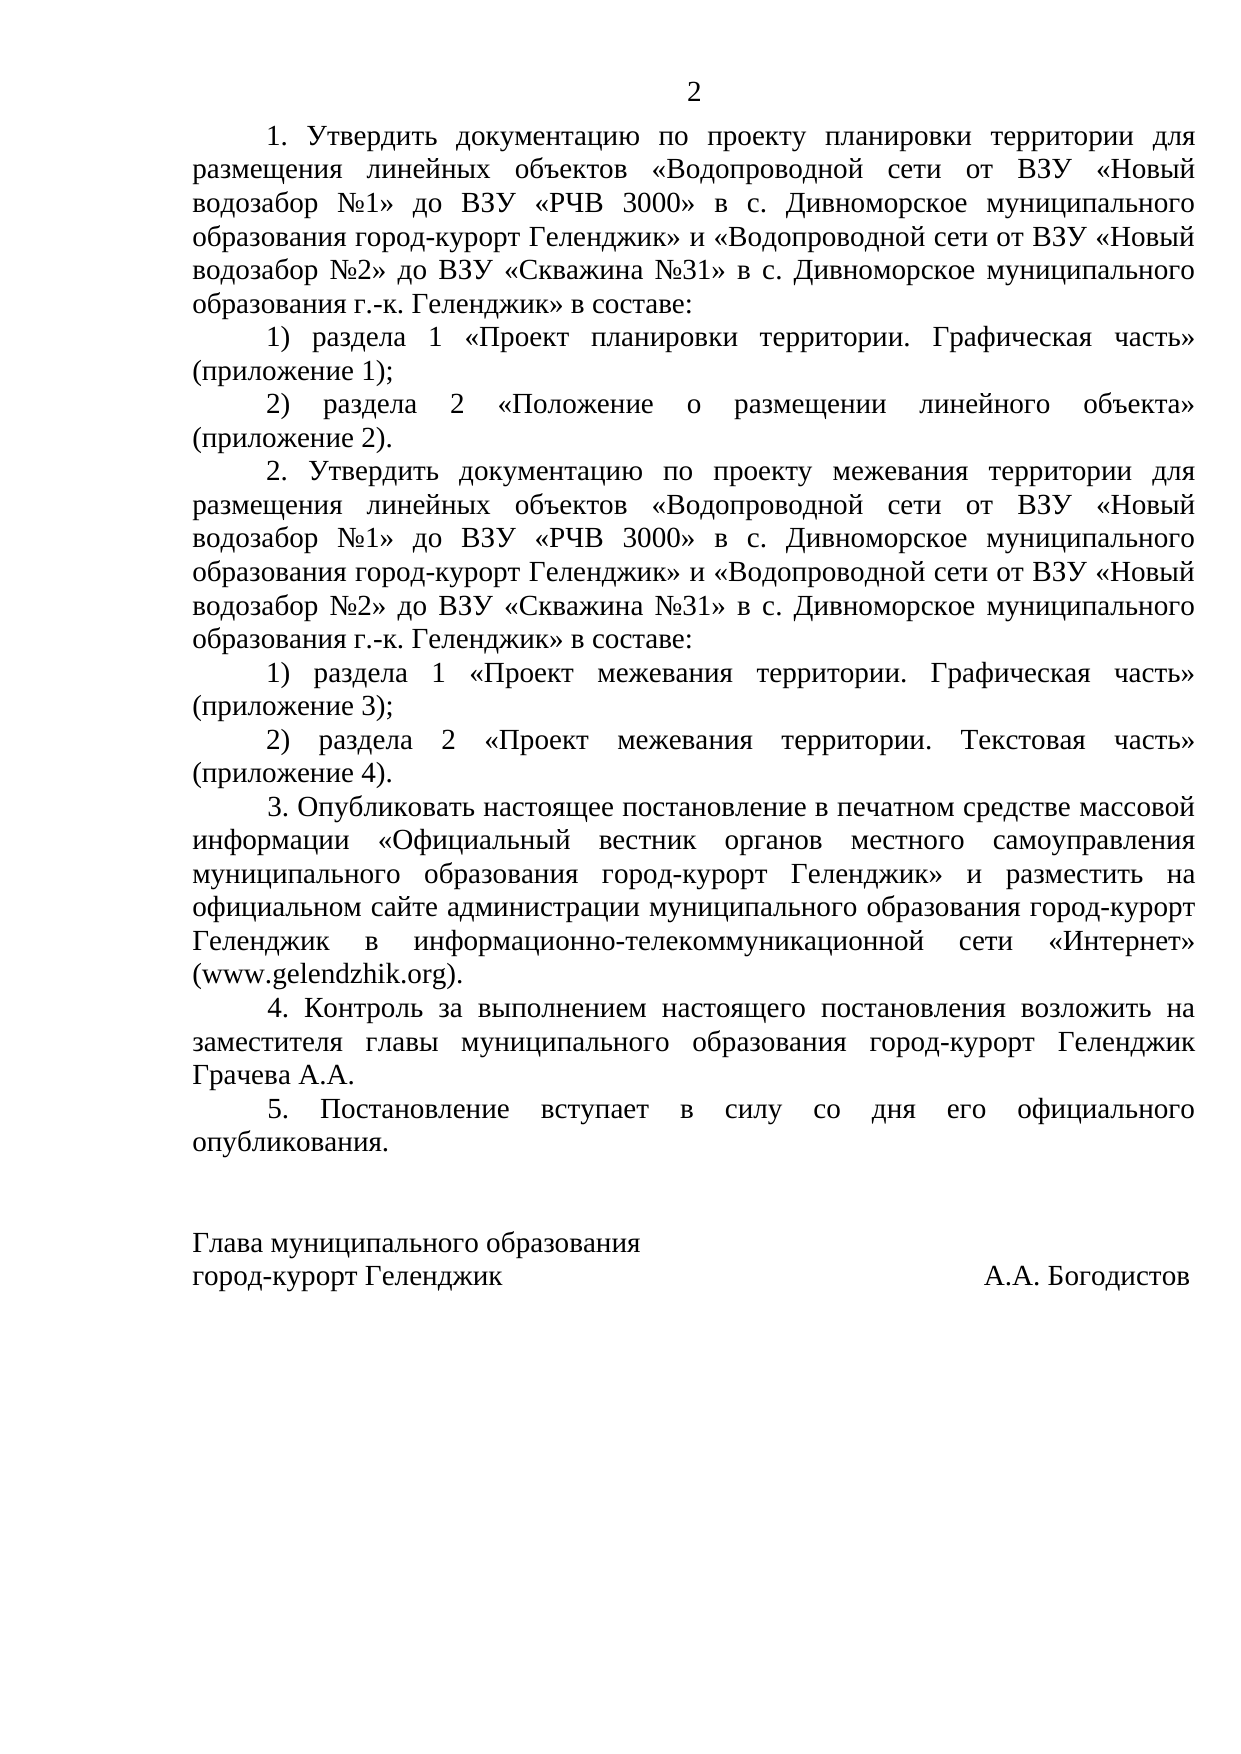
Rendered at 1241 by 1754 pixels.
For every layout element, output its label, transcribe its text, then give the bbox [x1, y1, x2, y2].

text 1. Утвердить документацию по проекту планировки территории для размещения линейных объектов «Водопроводной сети от ВЗУ «Новый водозабор №1» до ВЗУ «РЧВ 3000» в с. Дивноморское муниципального образования город-курорт Геленджик» и «Водопроводной сети от ВЗУ «Новый водозабор №2» до ВЗУ «Скважина №31» в с. Дивноморское муниципального образования г.-к. Геленджик» в составе: [192, 118, 1196, 319]
text 2) раздела 2 «Положение о размещении линейного объекта» (приложение 2). [192, 386, 1196, 453]
text 4. Контроль за выполнением настоящего постановления возложить на заместителя главы муниципального образования город-курорт Геленджик Грачева А.А. [192, 990, 1196, 1091]
text 2. Утвердить документацию по проекту межевания территории для размещения линейных объектов «Водопроводной сети от ВЗУ «Новый водозабор №1» до ВЗУ «РЧВ 3000» в с. Дивноморское муниципального образования город-курорт Геленджик» и «Водопроводной сети от ВЗУ «Новый водозабор №2» до ВЗУ «Скважина №31» в с. Дивноморское муниципального образования г.-к. Геленджик» в составе: [192, 453, 1196, 655]
text 1) раздела 1 «Проект планировки территории. Графическая часть» (приложение 1); [192, 319, 1196, 386]
text 5. Постановление вступает в силу со дня его официального опубликования. [192, 1091, 1196, 1158]
text 3. Опубликовать настоящее постановление в печатном средстве массовой информации «Официальный вестник органов местного самоуправления муниципального образования город-курорт Геленджик» и разместить на официальном сайте администрации муниципального образования город-курорт Геленджик в информационно-телекоммуникационной сети «Интернет» (www.gelendzhik.org). [192, 789, 1196, 990]
text 1) раздела 1 «Проект межевания территории. Графическая часть» (приложение 3); [192, 655, 1196, 722]
text город-курорт Геленджик А.А. Богодистов [192, 1258, 1196, 1292]
text Глава муниципального образования [192, 1225, 1196, 1258]
text 2) раздела 2 «Проект межевания территории. Текстовая часть» (приложение 4). [192, 722, 1196, 789]
